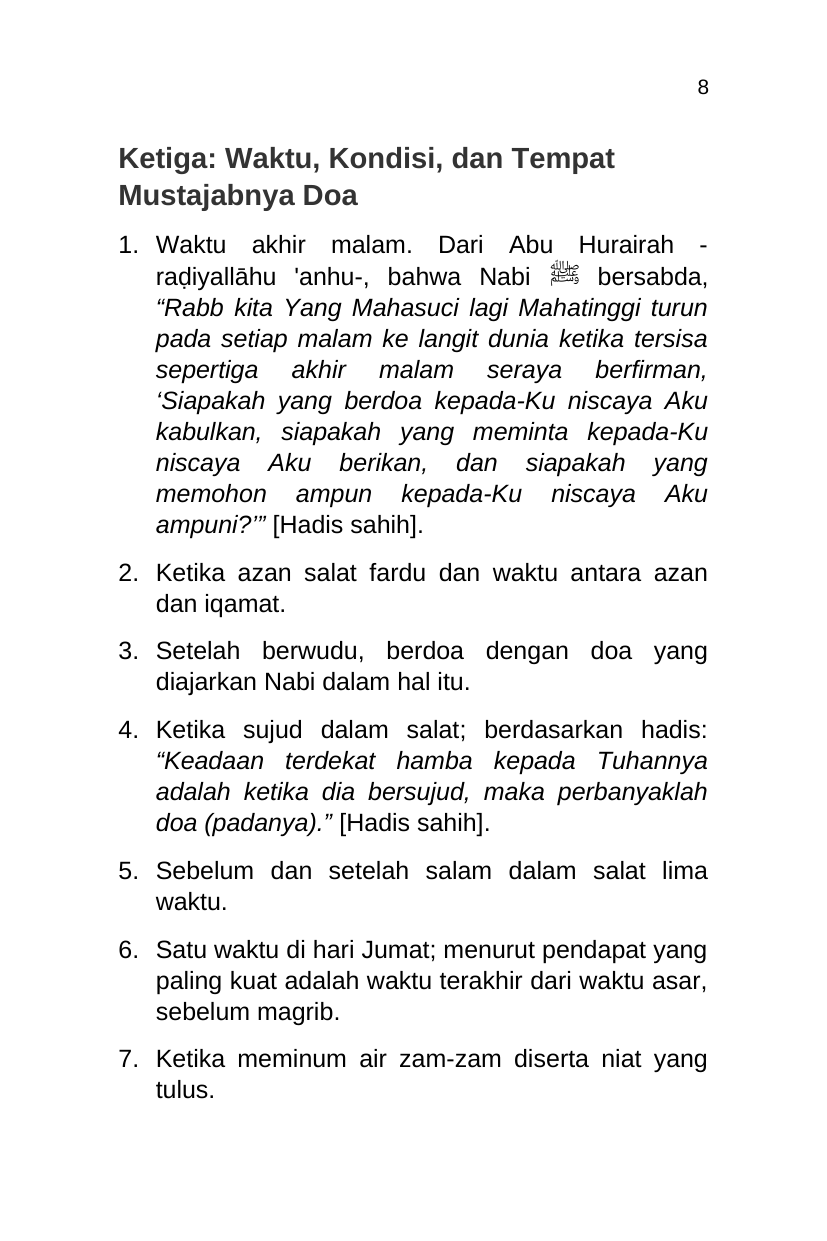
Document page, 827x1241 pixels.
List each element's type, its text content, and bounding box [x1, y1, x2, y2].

subtitle Ketiga: Waktu, Kondisi, dan Tempat Mustajabnya Doa [118, 141, 709, 211]
list Ketika meminum air zam-zam diserta niat yang tulus. [118, 1044, 709, 1104]
list Sebelum dan setelah salam dalam salat lima waktu. [118, 856, 709, 916]
list Setelah berwudu, berdoa dengan doa yang diajarkan Nabi dalam hal itu. [118, 636, 709, 696]
list Ketika sujud dalam salat; berdasarkan hadis: “Keadaan terdekat hamba kepada Tuhannya adalah ketika dia bersujud, maka perbanyaklah doa (padanya).” [Hadis sahih]. [118, 715, 709, 837]
list Waktu akhir malam. Dari Abu Hurairah -raḍiyallāhu 'anhu-, bahwa Nabi ﷺ bersabda, “Rabb kita Yang Mahasuci lagi Mahatinggi turun pada setiap malam ke langit dunia ketika tersisa sepertiga akhir malam seraya berfirman, ‘Siapakah yang berdoa kepada-Ku niscaya Aku kabulkan, siapakah yang meminta kepada-Ku niscaya Aku berikan, dan siapakah yang memohon ampun kepada-Ku niscaya Aku ampuni?’” [Hadis sahih]. [118, 230, 709, 538]
list Ketika azan salat fardu dan waktu antara azan dan iqamat. [118, 557, 709, 617]
list Satu waktu di hari Jumat; menurut pendapat yang paling kuat adalah waktu terakhir dari waktu asar, sebelum magrib. [118, 934, 709, 1025]
